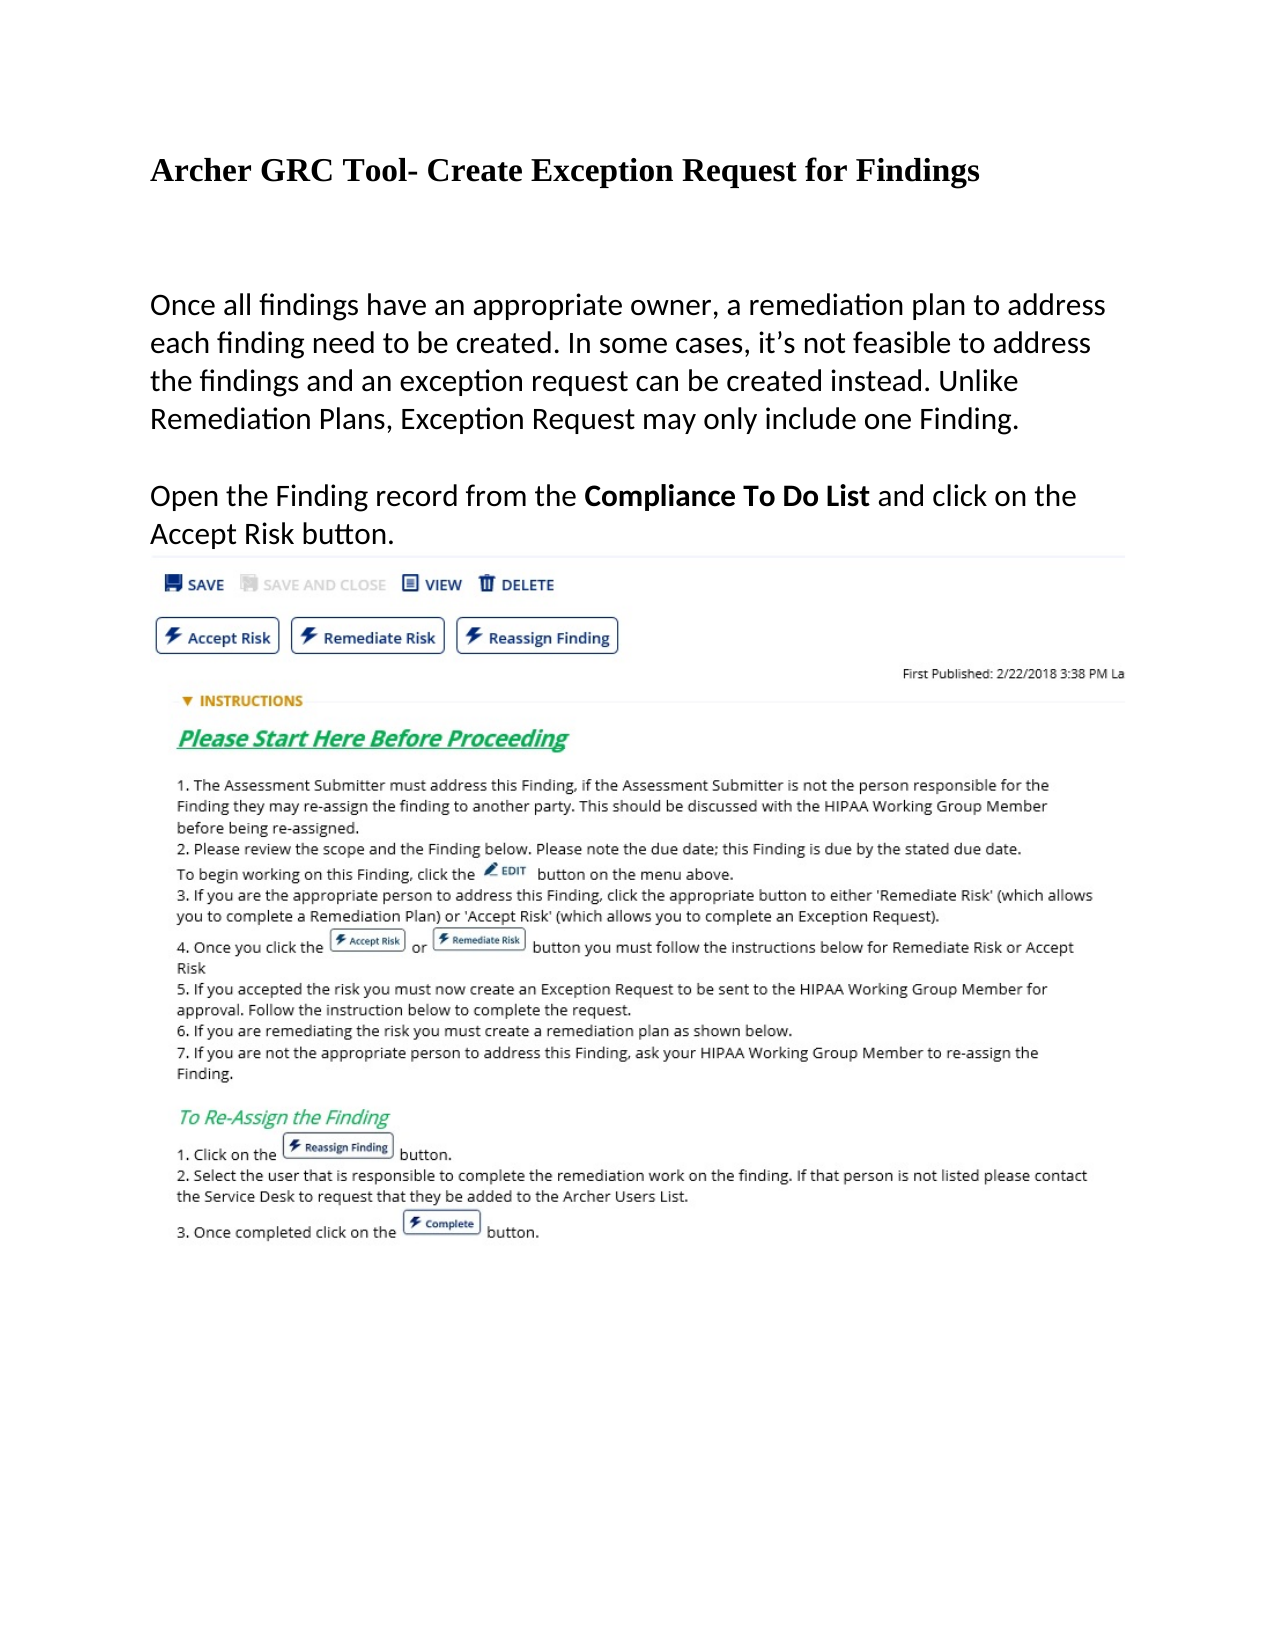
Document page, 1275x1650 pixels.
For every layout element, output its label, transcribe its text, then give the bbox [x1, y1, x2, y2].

picture [150, 551, 1125, 1254]
text Open the Finding record from the Compliance To Do List and click on the Accept Risk button. [150, 476, 1125, 551]
text Once all findings have an appropriate owner, a remediation plan to address each finding need to be created. In some cases, it’s not feasible to address the findings and an exception request can be created instead. Unlike Remediation Plans, Exception Request may only include one Finding. [150, 285, 1125, 437]
subtitle Archer GRC Tool- Create Exception Request for Findings [150, 150, 1125, 188]
